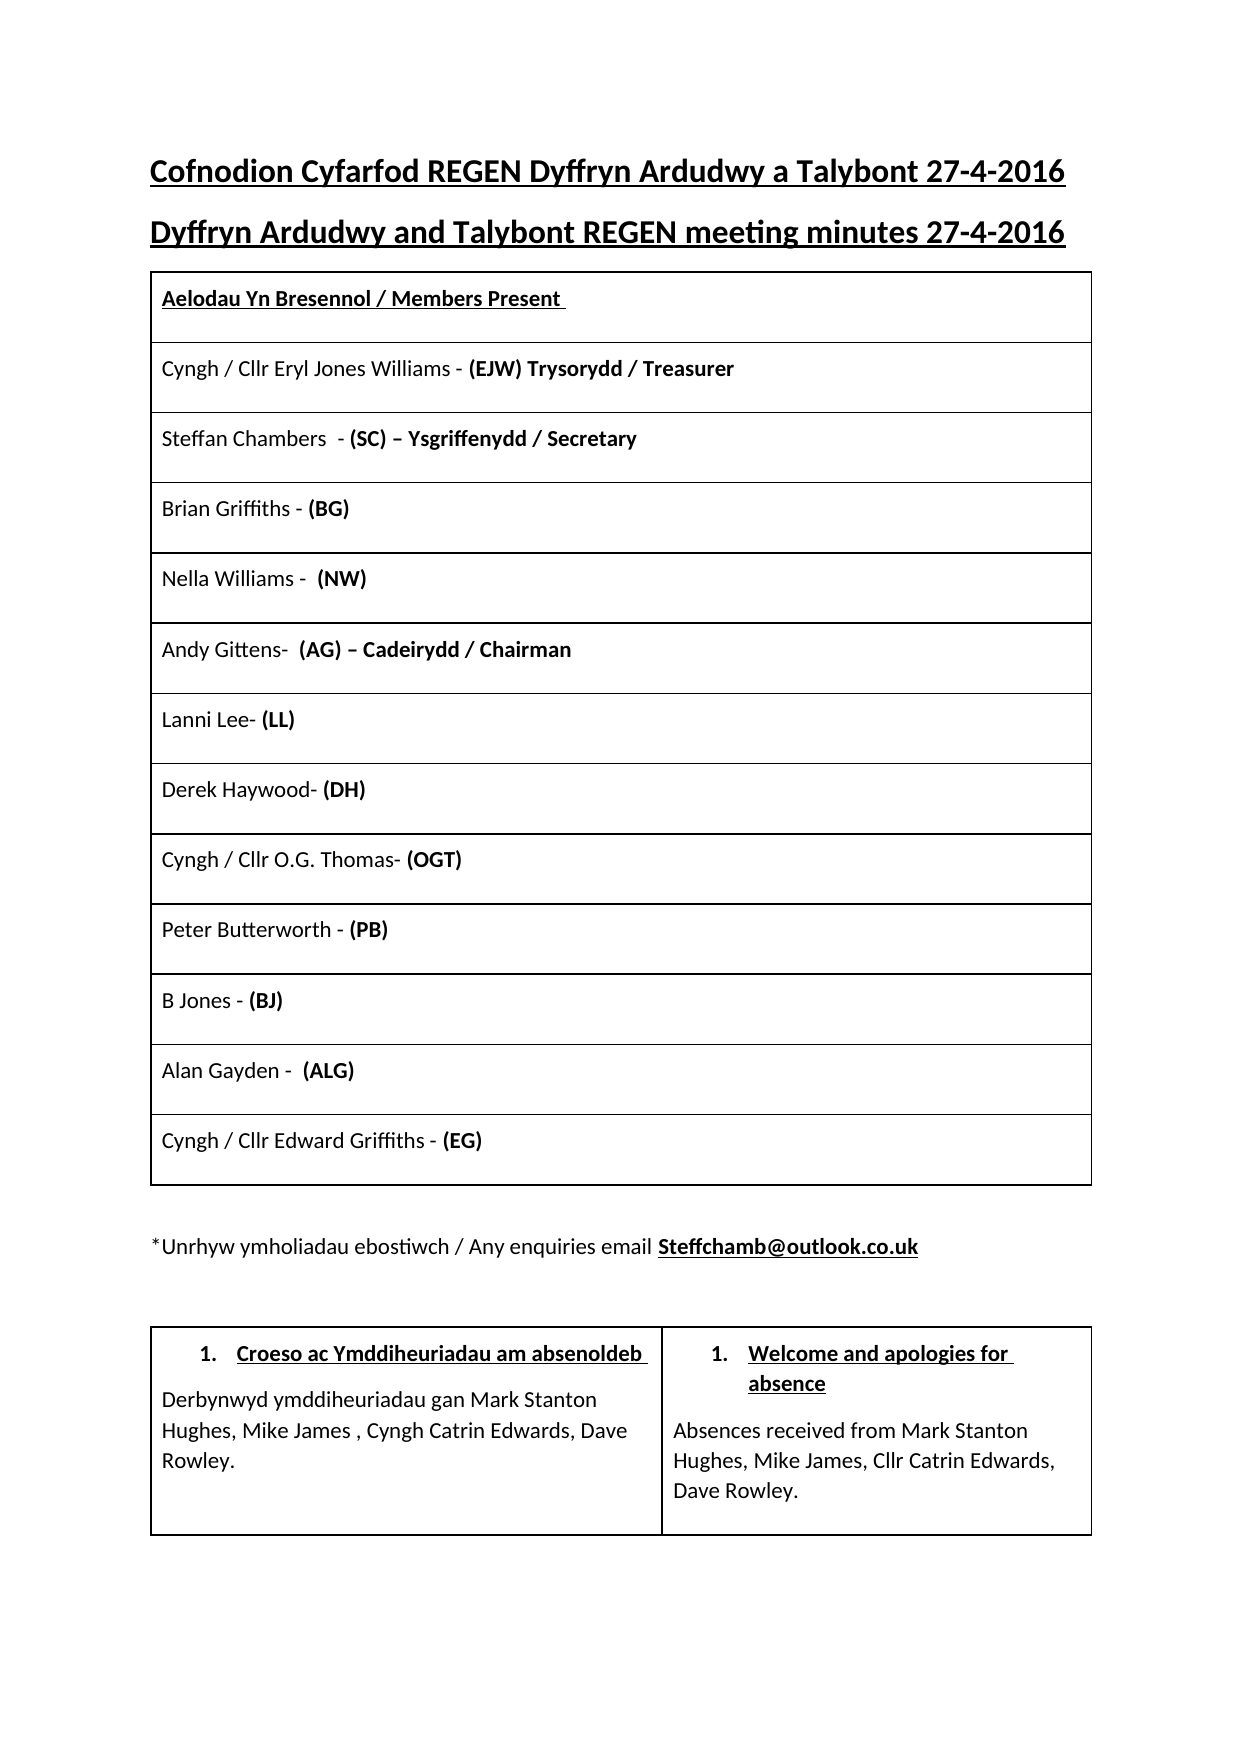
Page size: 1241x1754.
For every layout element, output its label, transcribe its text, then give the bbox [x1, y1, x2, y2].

table_cell Andy Gittens- (AG) – Cadeirydd / Chairman [152, 624, 1091, 692]
text *Unrhyw ymholiadau ebostiwch / Any enquiries email Steffchamb@outlook.co.uk [150, 1232, 1090, 1260]
table_cell Lanni Lee- (LL) [152, 694, 1091, 763]
table_cell Alan Gayden - (ALG) [152, 1045, 1091, 1114]
table_cell B Jones - (BJ) [152, 975, 1091, 1043]
table_header Welcome and apologies for absence Absences received from Mark Stanton Hughes, Mike James, Cllr Catrin Edwards, Dave Rowley. [663, 1328, 1091, 1534]
text Dyffryn Ardudwy and Talybont REGEN meeting minutes 27-4-2016 [150, 211, 1090, 251]
table_cell Peter Butterworth - (PB) [152, 905, 1091, 973]
table_header Croeso ac Ymddiheuriadau am absenoldeb Derbynwyd ymddiheuriadau gan Mark Stanton Hughes, Mike James , Cyngh Catrin Edwards, Dave Rowley. [152, 1328, 661, 1534]
table_cell Cyngh / Cllr O.G. Thomas- (OGT) [152, 835, 1091, 903]
table_cell Brian Griffiths - (BG) [152, 483, 1091, 552]
table_cell Cyngh / Cllr Edward Griffiths - (EG) [152, 1115, 1091, 1184]
table_cell Derek Haywood- (DH) [152, 764, 1091, 833]
text Cofnodion Cyfarfod REGEN Dyffryn Ardudwy a Talybont 27-4-2016 [150, 150, 1090, 191]
table_header Aelodau Yn Bresennol / Members Present [152, 273, 1091, 341]
table_cell Cyngh / Cllr Eryl Jones Williams - (EJW) Trysorydd / Treasurer [152, 343, 1091, 412]
table_cell Steffan Chambers - (SC) – Ysgriffenydd / Secretary [152, 413, 1091, 482]
table_cell Nella Williams - (NW) [152, 554, 1091, 622]
